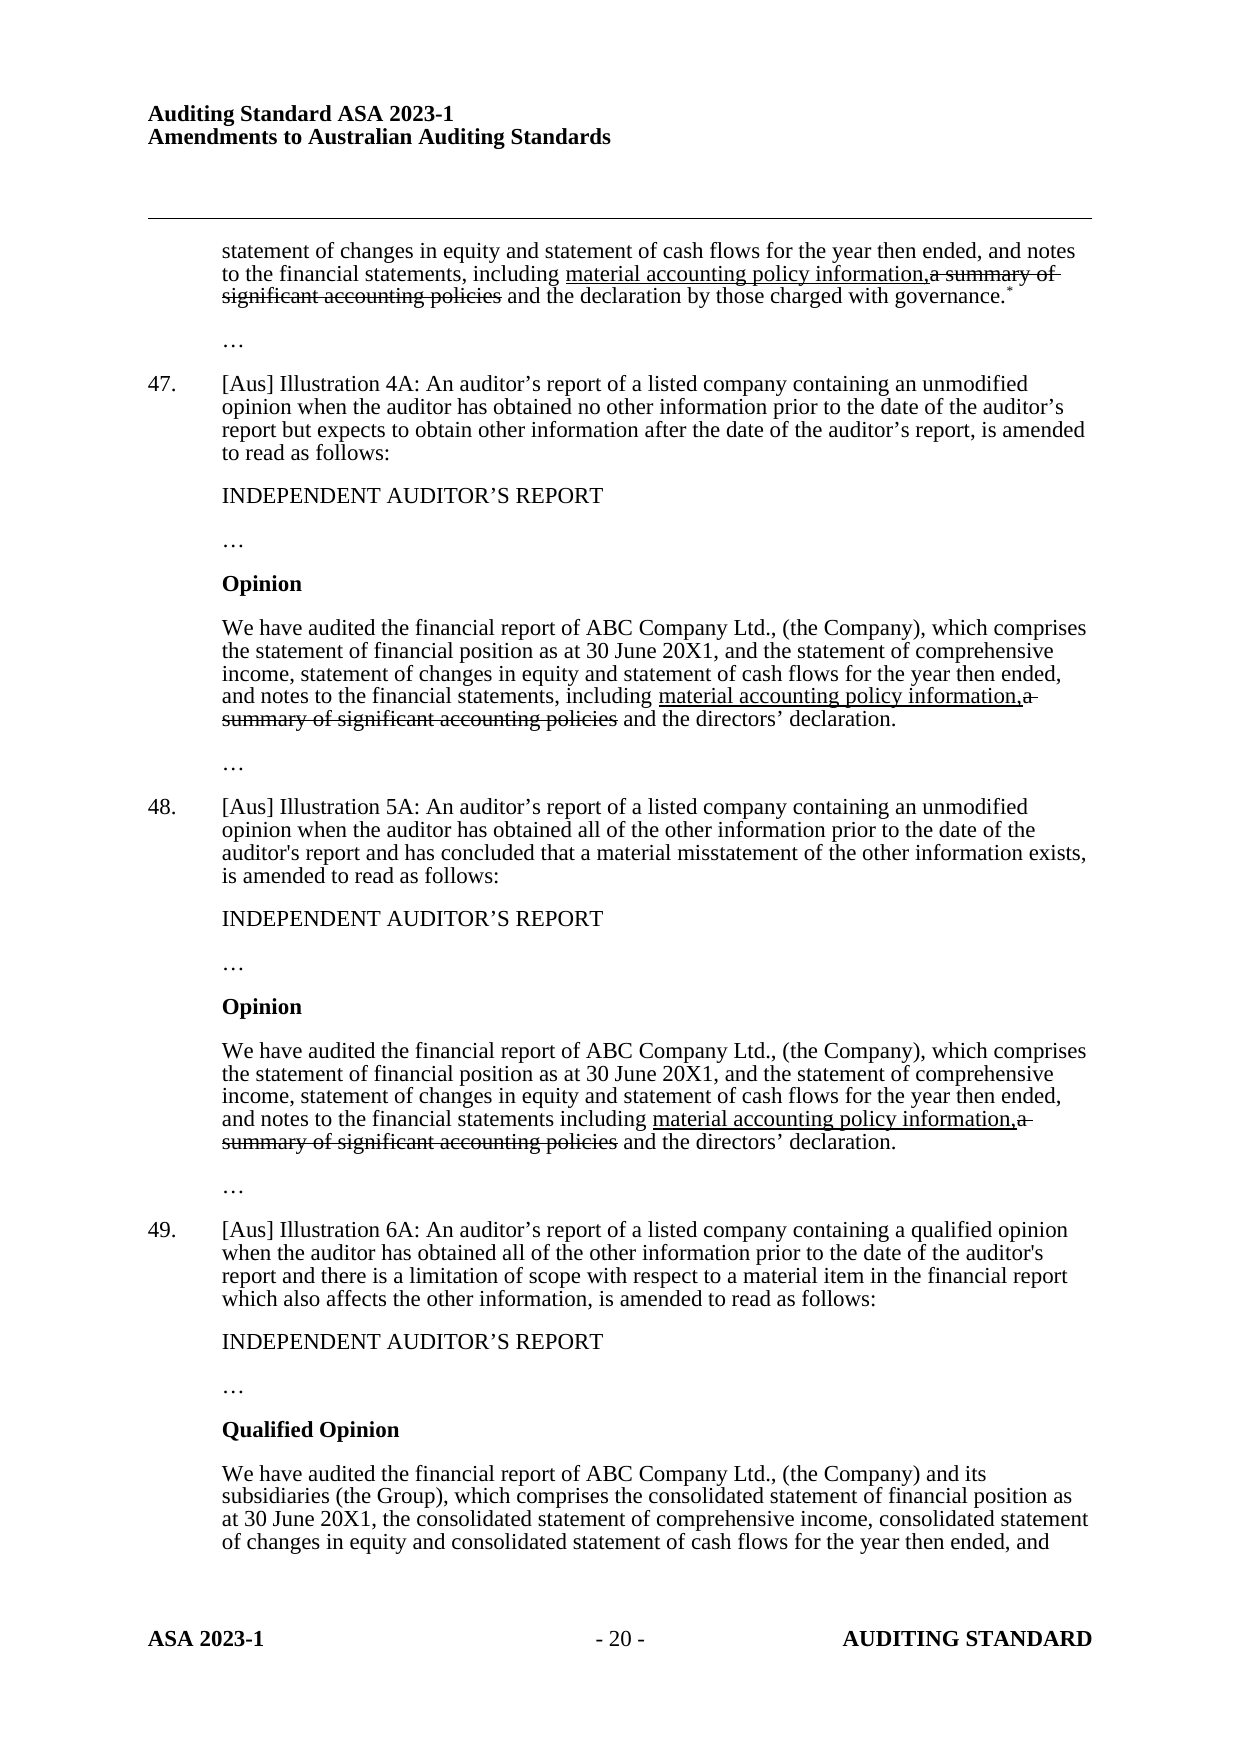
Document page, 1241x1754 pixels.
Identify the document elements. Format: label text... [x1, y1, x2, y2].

list Opinion [222, 996, 1092, 1019]
list INDEPENDENT AUDITOR’S REPORT [222, 1331, 1092, 1354]
list Opinion [222, 573, 1092, 596]
list … [222, 1375, 1092, 1398]
list … [222, 329, 1092, 352]
list … [222, 952, 1092, 975]
list INDEPENDENT AUDITOR’S REPORT [222, 908, 1092, 931]
list [Aus] Illustration 6A: An auditor’s report of a listed company containing a qualified opinion when the auditor has obtained all of the other information prior to the date of the auditor's report and there is a limitation of scope with respect to a material item in the financial report which also affects the other information, is amended to read as follows: [148, 1219, 1092, 1311]
list We have audited the financial report of ABC Company Ltd., (the Company), which comprises the statement of financial position as at 30 June 20X1, and the statement of comprehensive income, statement of changes in equity and statement of cash flows for the year then ended, and notes to the financial statements, including material accounting policy information,a summary of significant accounting policies and the directors’ declaration. [222, 617, 1092, 731]
list [Aus] Illustration 4A: An auditor’s report of a listed company containing an unmodified opinion when the auditor has obtained no other information prior to the date of the auditor’s report but expects to obtain other information after the date of the auditor’s report, is amended to read as follows: [148, 373, 1092, 465]
list Qualified Opinion [222, 1419, 1092, 1442]
list … [222, 529, 1092, 552]
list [222, 1463, 1092, 1554]
list … [222, 752, 1092, 775]
list [Aus] Illustration 5A: An auditor’s report of a listed company containing an unmodified opinion when the auditor has obtained all of the other information prior to the date of the auditor's report and has concluded that a material misstatement of the other information exists, is amended to read as follows: [148, 796, 1092, 888]
list We have audited the financial report of ABC Company Ltd., (the Company), which comprises the statement of financial position as at 30 June 20X1, and the statement of comprehensive income, statement of changes in equity and statement of cash flows for the year then ended, and notes to the financial statements including material accounting policy information,a summary of significant accounting policies and the directors’ declaration. [222, 1040, 1092, 1154]
list … [148, 1175, 1092, 1198]
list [222, 240, 1092, 308]
list INDEPENDENT AUDITOR’S REPORT [222, 486, 1092, 508]
